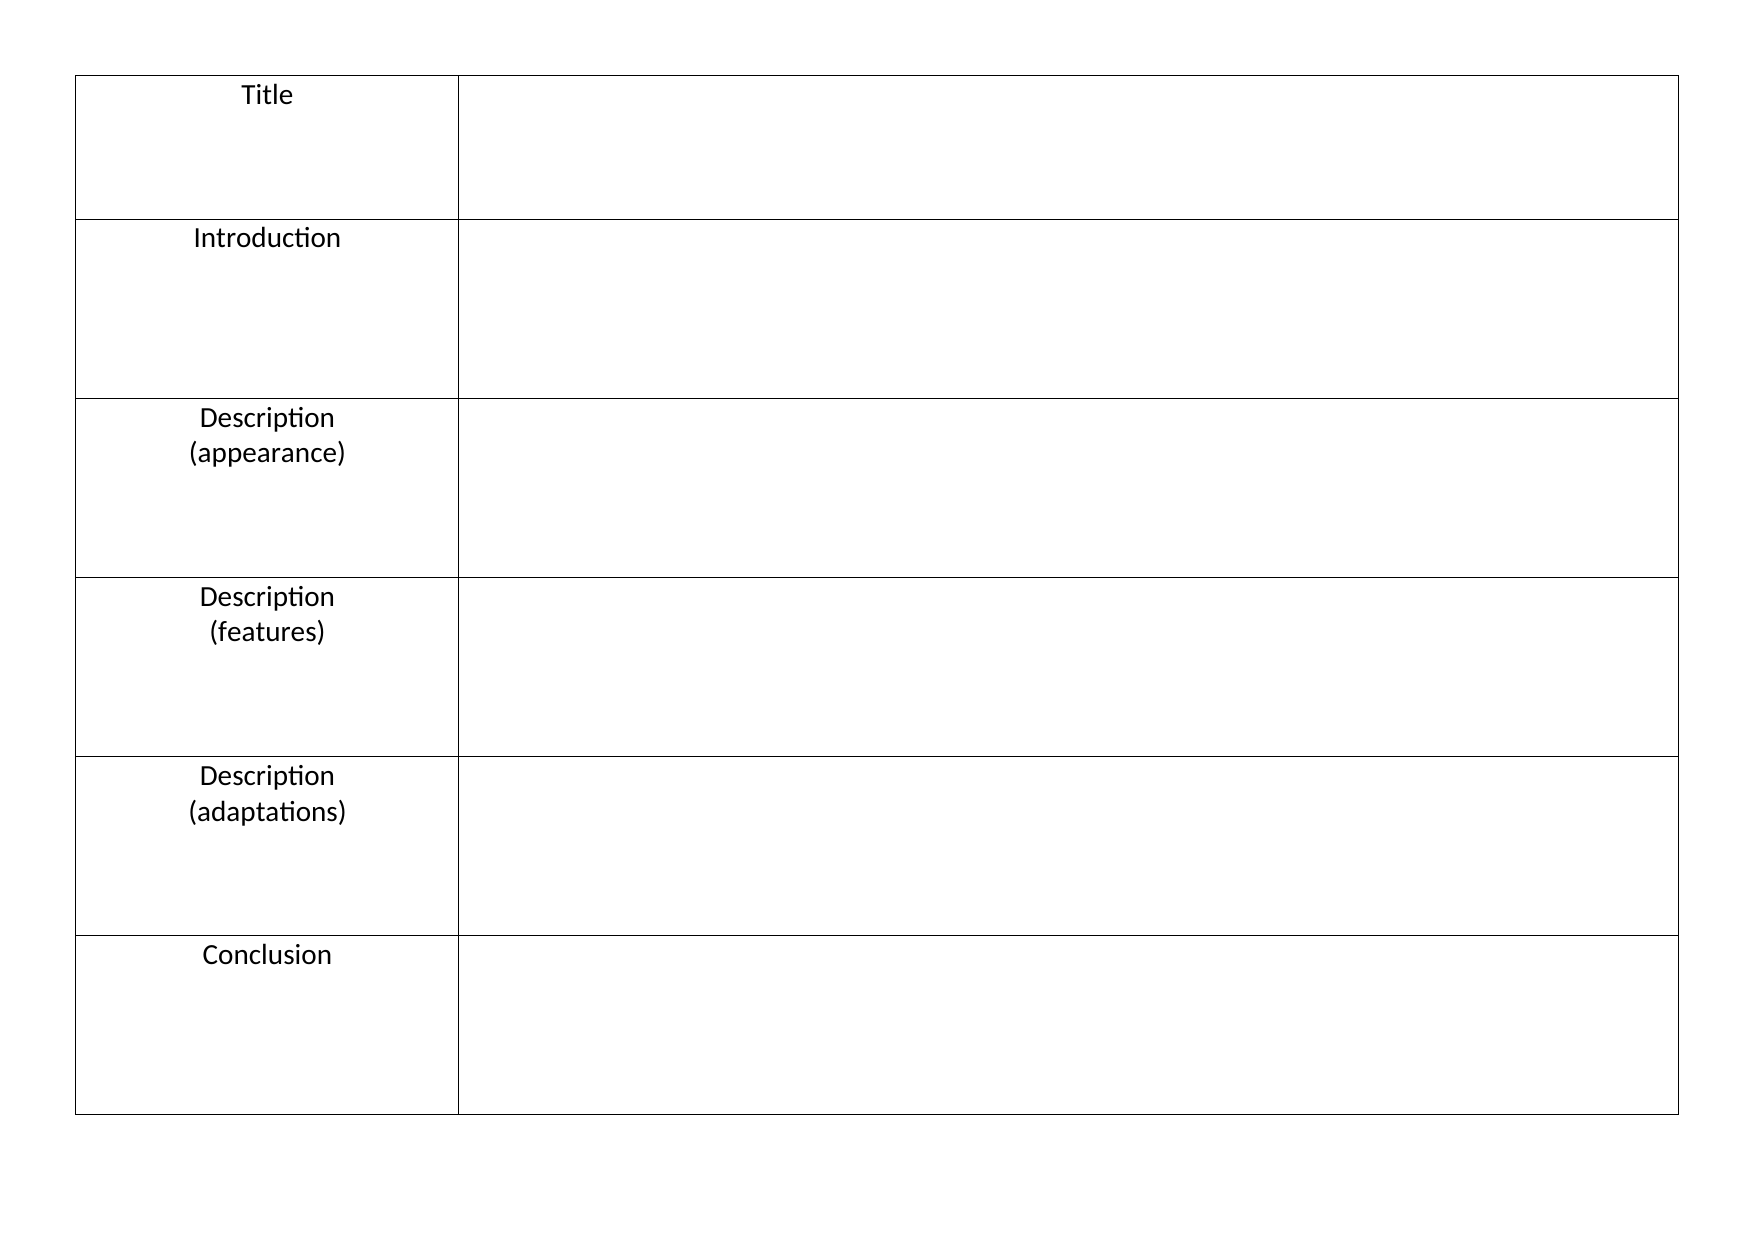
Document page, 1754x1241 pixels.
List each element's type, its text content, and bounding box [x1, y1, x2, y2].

table_cell [459, 936, 1678, 1114]
table_cell [459, 220, 1678, 398]
table_cell Introduction [76, 220, 458, 398]
table_header [459, 76, 1678, 218]
table_cell Description (adaptations) [76, 757, 458, 935]
table_cell [459, 578, 1678, 756]
table_cell [459, 757, 1678, 935]
table_cell Description (appearance) [76, 399, 458, 577]
table_cell [459, 399, 1678, 577]
table_cell Conclusion [76, 936, 458, 1114]
table_cell Description (features) [76, 578, 458, 756]
table_header Title [76, 76, 458, 218]
